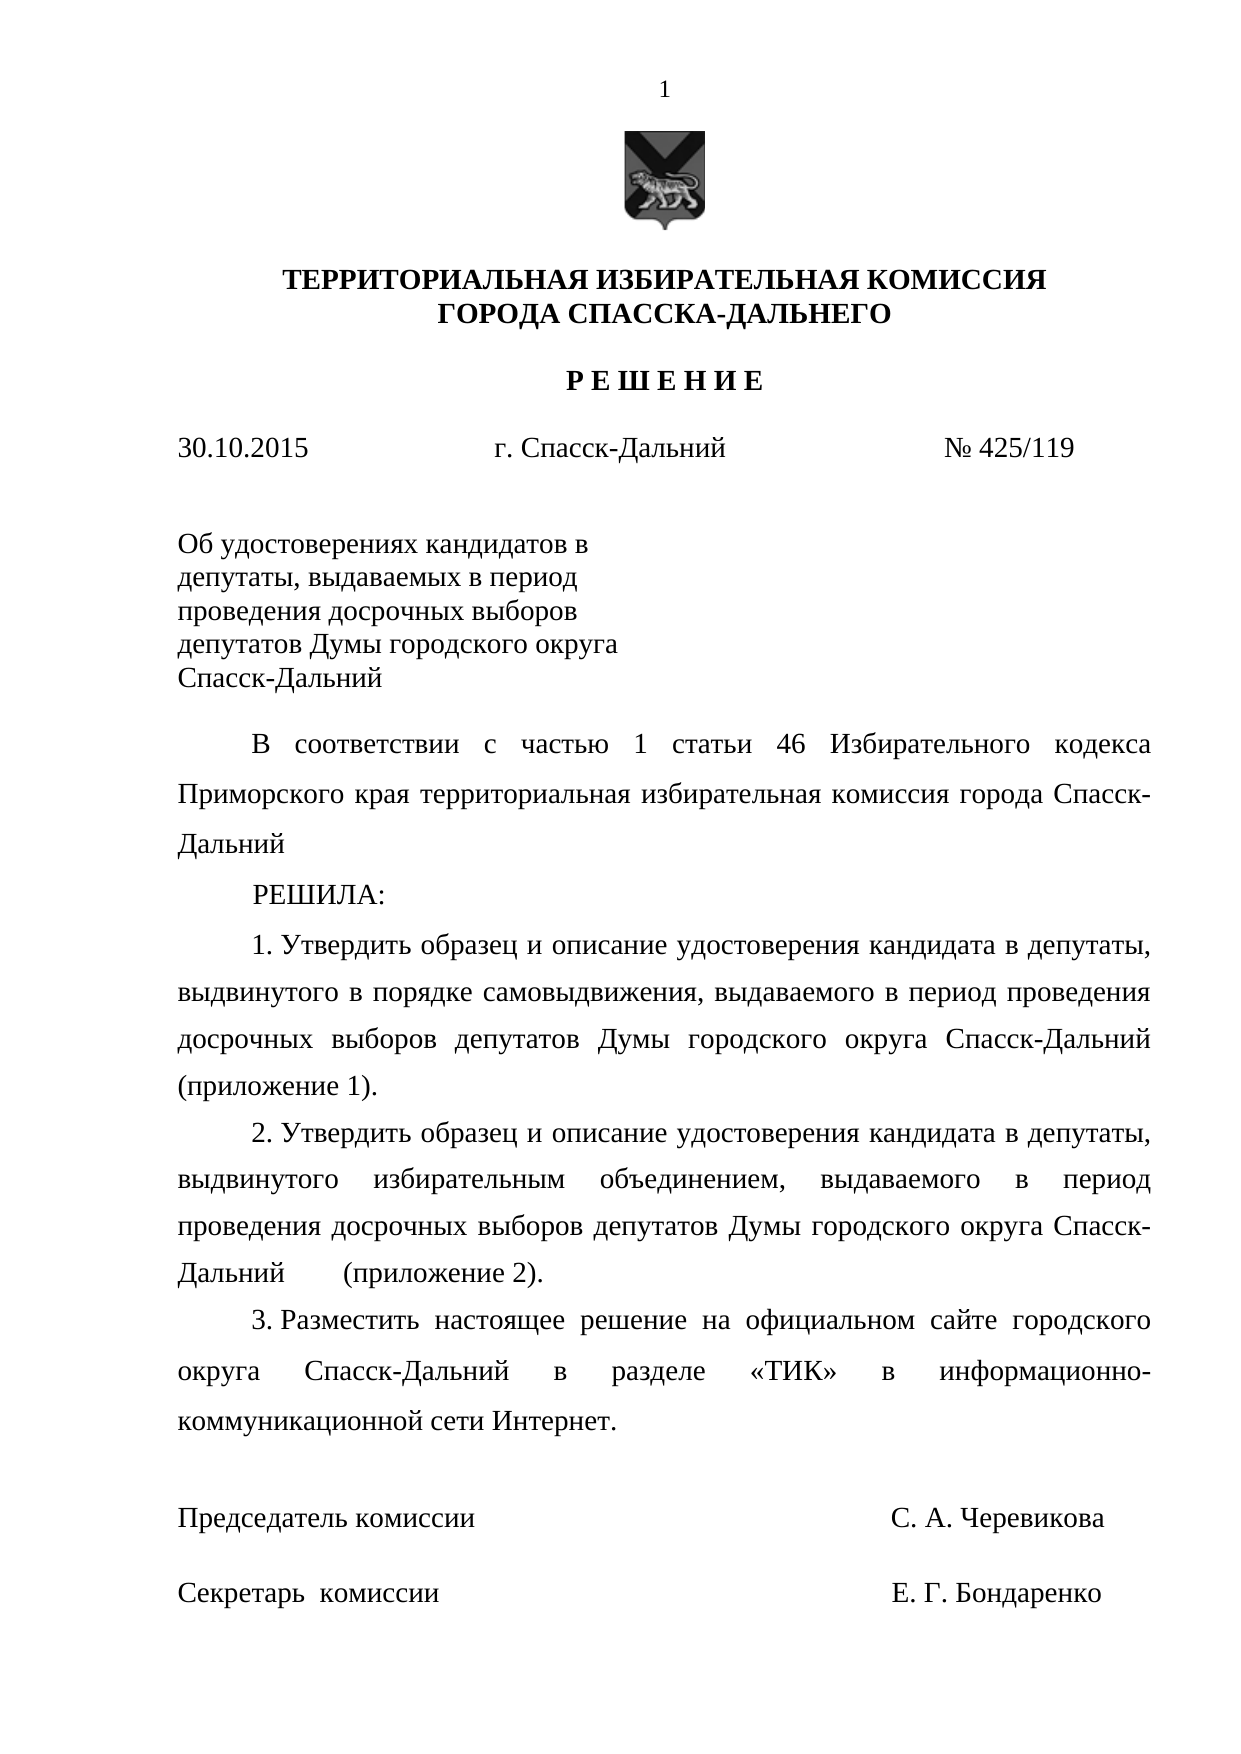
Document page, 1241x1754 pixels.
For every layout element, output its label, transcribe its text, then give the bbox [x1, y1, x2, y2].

text Председатель комиссии С. А. Черевикова [177, 1500, 1152, 1534]
text 2. Утвердить образец и описание удостоверения кандидата в депутаты, выдвинутого избирательным объединением, выдаваемого в период проведения досрочных выборов депутатов Думы городского округа Спасск-Дальний (приложение 2). [177, 1115, 1152, 1289]
text 3. Разместить настоящее решение на официальном сайте городского округа Спасск-Дальний в разделе «ТИК» в информационно-коммуникационной сети Интернет. [177, 1302, 1152, 1436]
table_header Об удостоверениях кандидатов в депутаты, выдаваемых в период проведения досрочных выборов депутатов Думы городского округа Спасск-Дальний [166, 493, 665, 726]
text 30.10.2015 г. Спасск-Дальний № 425/119 [177, 430, 1152, 464]
text 1. Утвердить образец и описание удостоверения кандидата в депутаты, выдвинутого в порядке самовыдвижения, выдаваемого в период проведения досрочных выборов депутатов Думы городского округа Спасск-Дальний (приложение 1). [177, 927, 1152, 1101]
text ТЕРРИТОРИАЛЬНАЯ ИЗБИРАТЕЛЬНАЯ КОМИССИЯ [177, 262, 1152, 296]
text РЕШИЛА: [177, 877, 1152, 911]
picture [623, 131, 705, 232]
text Р Е Ш Е Н И Е [177, 363, 1152, 397]
text В соответствии с частью 1 статьи 46 Избирательного кодекса Приморского края территориальная избирательная комиссия города Спасск-Дальний [177, 726, 1152, 860]
text Секретарь комиссии Е. Г. Бондаренко [177, 1575, 1152, 1609]
text ГОРОДА СПАССКА-ДАЛЬНЕГО [177, 296, 1152, 329]
